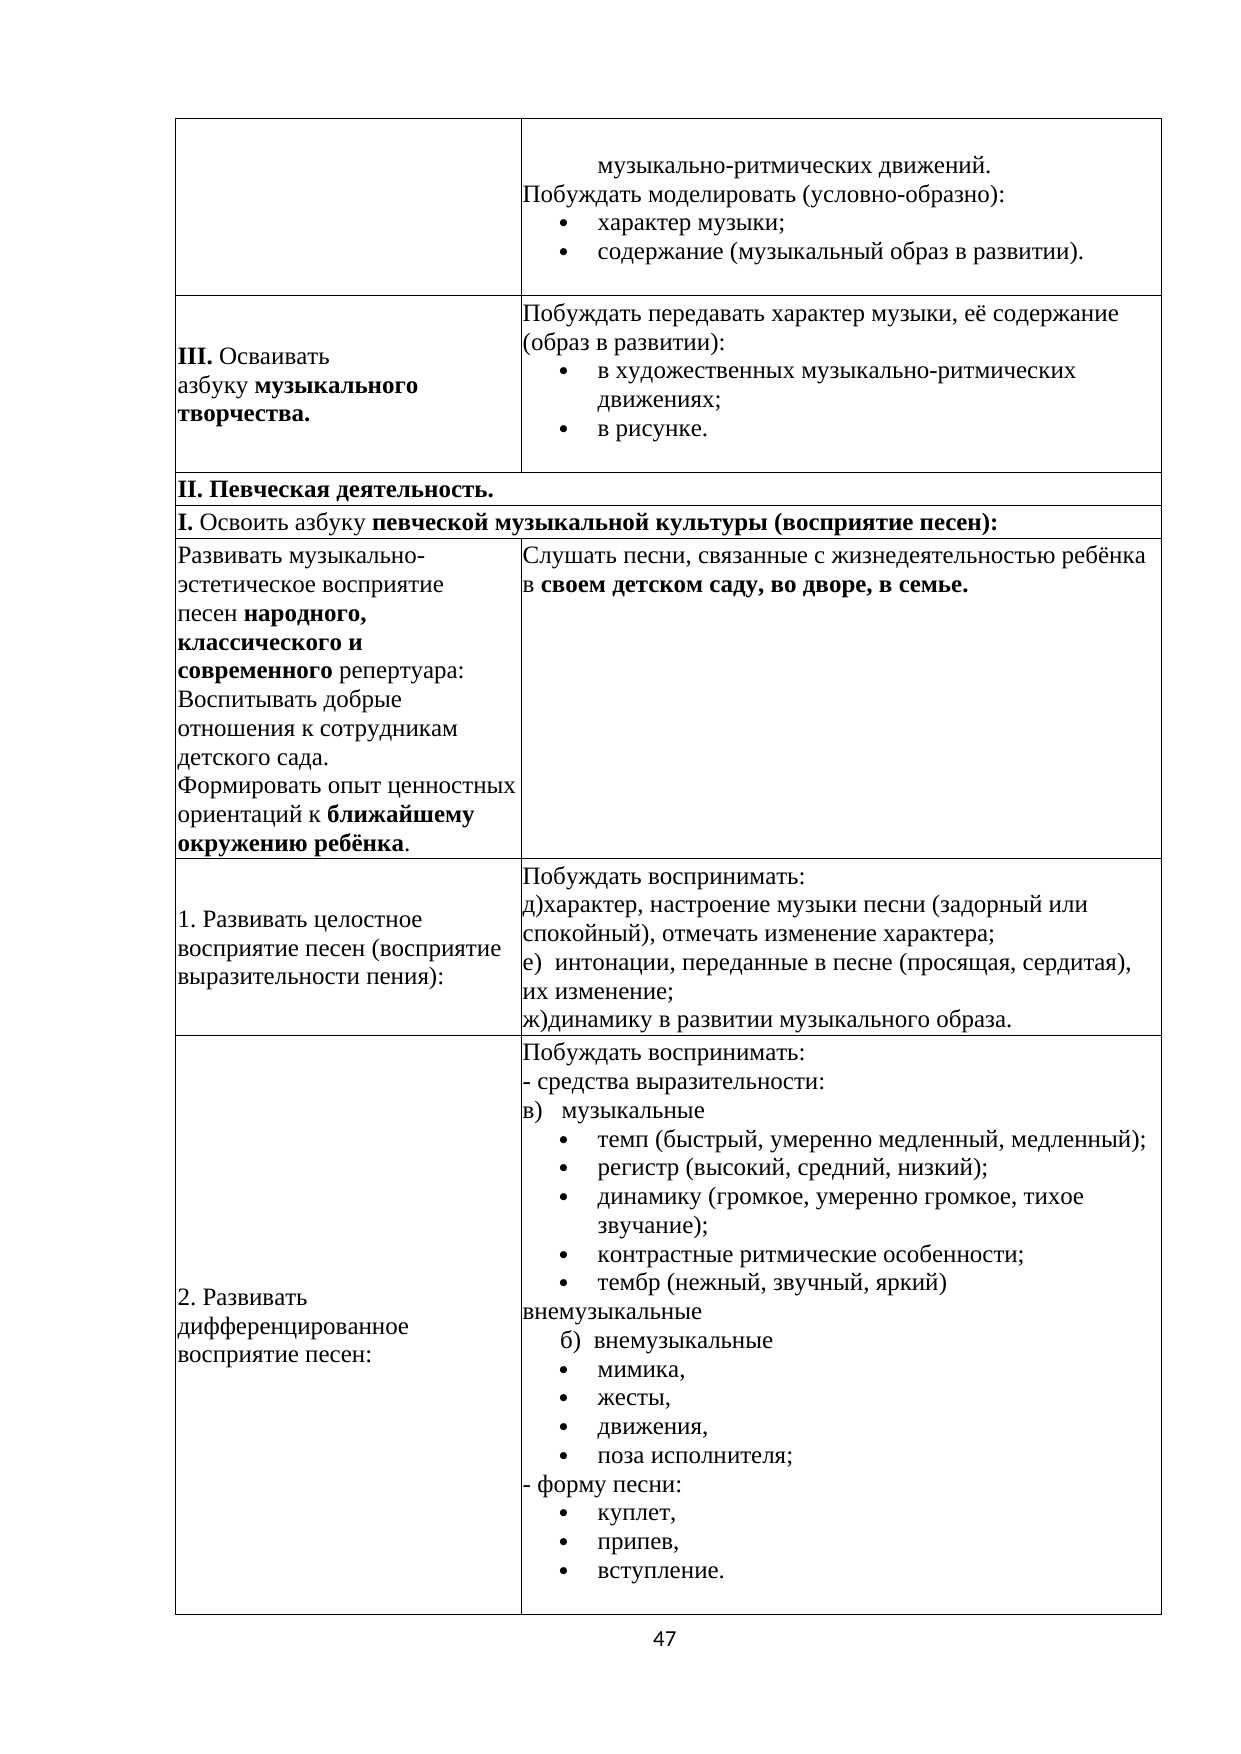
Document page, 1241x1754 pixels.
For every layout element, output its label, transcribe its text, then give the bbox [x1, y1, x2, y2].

table_cell Развивать музыкально-эстетическое восприятие песен народного, классического и современного репертуара: Воспитывать добрые отношения к сотрудникам детского сада. Формировать опыт ценностных ориентаций к ближайшему окружению ребёнка. [176, 539, 521, 858]
table_cell Побуждать передавать характер музыки, её содержание (образ в развитии): в художественных музыкально-ритмических движениях; в рисунке. [522, 296, 1161, 472]
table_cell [176, 119, 521, 295]
table_cell ІІ. Певческая деятельность. [176, 473, 1161, 505]
table_cell 2. Развивать дифференцированное восприятие песен: [176, 1036, 521, 1614]
table_cell Слушать песни, связанные с жизнедеятельностью ребёнка в своем детском саду, во дворе, в семье. [522, 539, 1161, 858]
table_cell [522, 119, 1161, 295]
table_cell ІІІ. Осваивать азбуку музыкального творчества. [176, 296, 521, 472]
table_cell І. Освоить азбуку певческой музыкальной культуры (восприятие песен): [176, 506, 1161, 538]
table_cell 1. Развивать целостное восприятие песен (восприятие выразительности пения): [176, 859, 521, 1035]
table_cell Побуждать воспринимать: д)характер, настроение музыки песни (задорный или спокойный), отмечать изменение характера; е) интонации, переданные в песне (просящая, сердитая), их изменение; ж)динамику в развитии музыкального образа. [522, 859, 1161, 1035]
table_cell Побуждать воспринимать: - средства выразительности: в) музыкальные темп (быстрый, умеренно медленный, медленный); регистр (высокий, средний, низкий); динамику (громкое, умеренно громкое, тихое звучание); контрастные ритмические особенности; тембр (нежный, звучный, яркий) внемузыкальные б) внемузыкальные мимика, жесты, движения, поза исполнителя; - форму песни: куплет, припев, вступление. [522, 1036, 1161, 1614]
